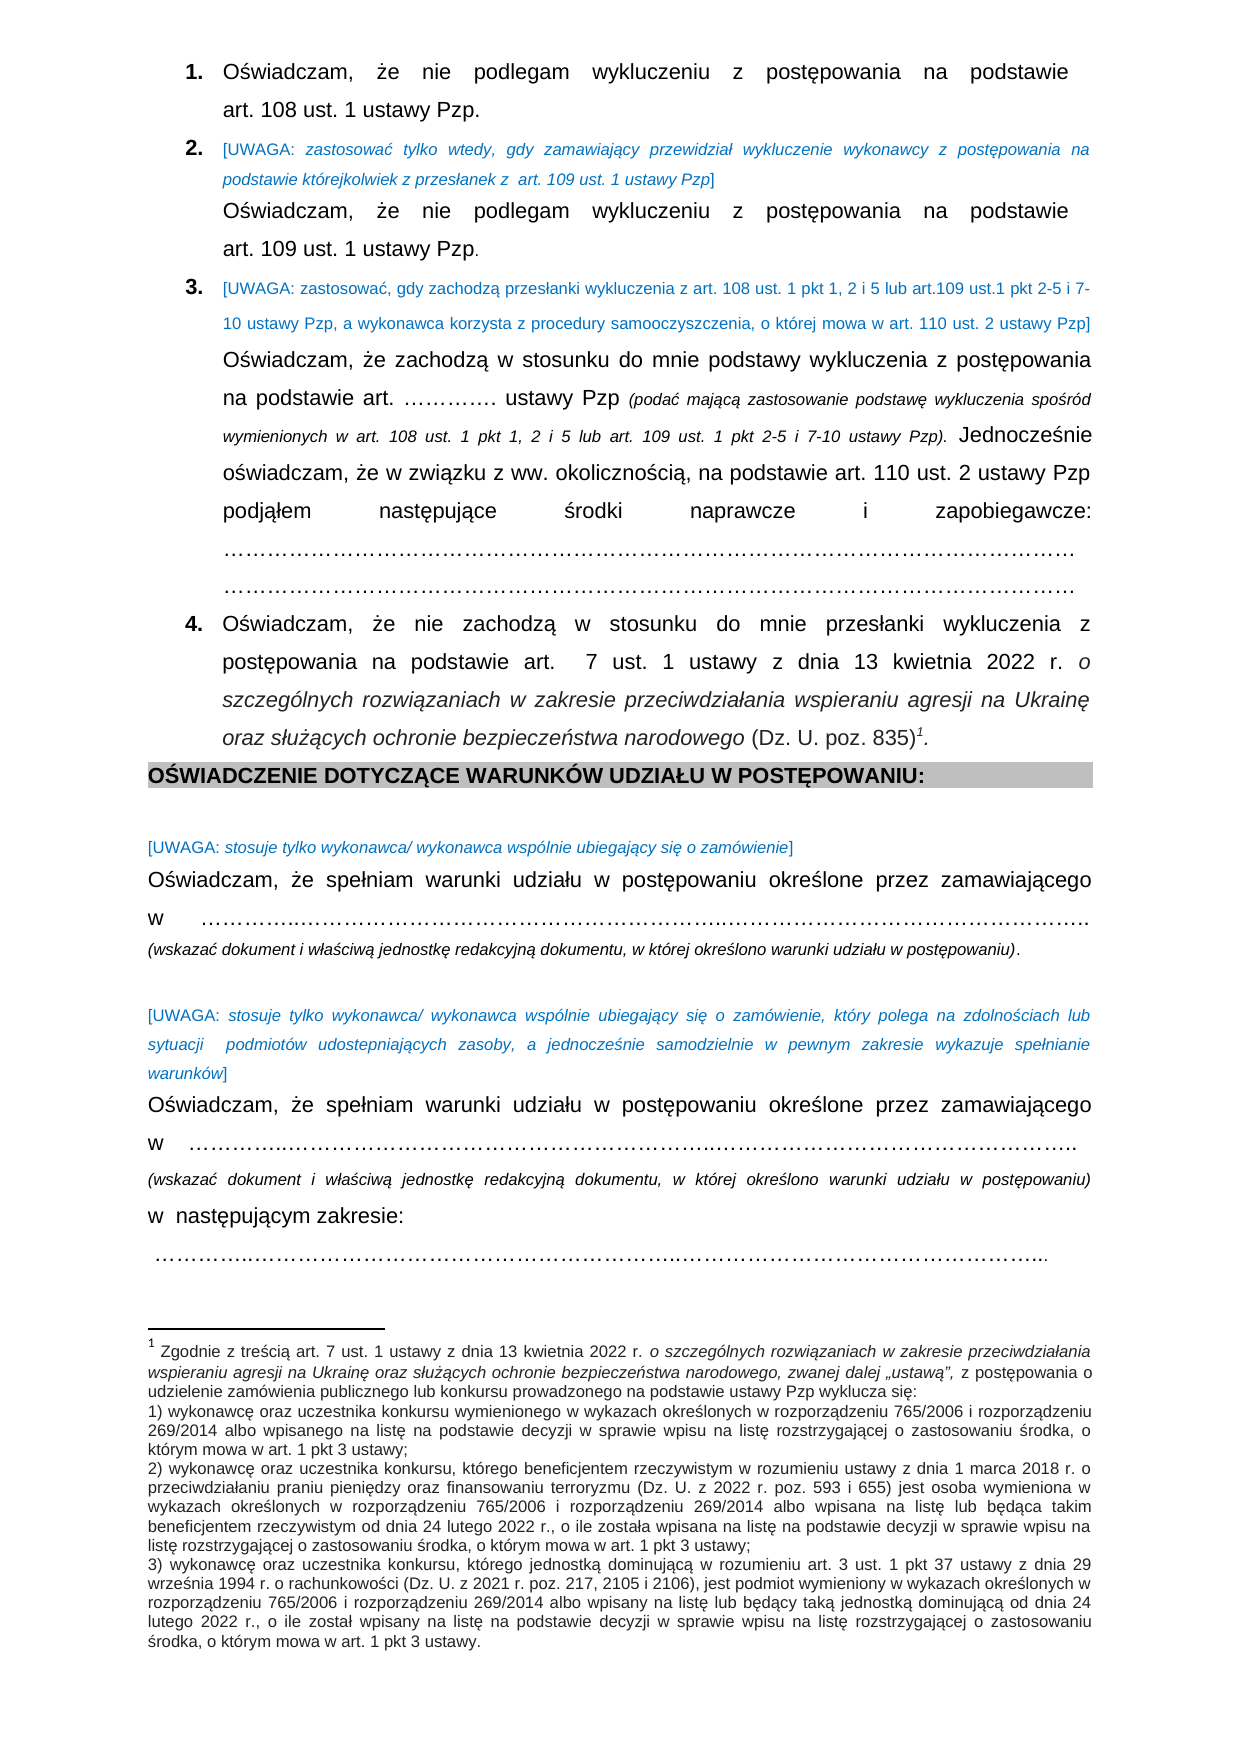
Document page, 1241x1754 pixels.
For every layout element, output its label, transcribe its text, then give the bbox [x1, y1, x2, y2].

text …………..…………………………………………………..…………………………………………... [148, 1241, 1093, 1266]
list Oświadczam, że nie podlegam wykluczeniu z postępowania na podstawie art. 109 ust. 1 ustawy Pzp. [223, 198, 1093, 261]
text Oświadczam, że spełniam warunki udziału w postępowaniu określone przez zamawiającego w …………..…………………………………………………..………………………………………….. (wskazać dokument i właściwą jednostkę redakcyjną dokumentu, w której określono warunki udziału w postępowaniu) w następującym zakresie: [148, 1092, 1093, 1228]
text [UWAGA: stosuje tylko wykonawca/ wykonawca wspólnie ubiegający się o zamówienie] [148, 838, 1093, 857]
list Oświadczam, że nie podlegam wykluczeniu z postępowania na podstawie art. 108 ust. 1 ustawy Pzp. [185, 59, 1093, 122]
list [UWAGA: zastosować tylko wtedy, gdy zamawiający przewidział wykluczenie wykonawcy z postępowania na podstawie którejkolwiek z przesłanek z art. 109 ust. 1 ustawy Pzp] [185, 135, 1093, 189]
list Oświadczam, że nie zachodzą w stosunku do mnie przesłanki wykluczenia z postępowania na podstawie art. 7 ust. 1 ustawy z dnia 13 kwietnia 2022 r. o szczególnych rozwiązaniach w zakresie przeciwdziałania wspieraniu agresji na Ukrainę oraz służących ochronie bezpieczeństwa narodowego (Dz. U. poz. 835). [185, 611, 1093, 750]
list [UWAGA: zastosować, gdy zachodzą przesłanki wykluczenia z art. 108 ust. 1 pkt 1, 2 i 5 lub art.109 ust.1 pkt 2-5 i 7-10 ustawy Pzp, a wykonawca korzysta z procedury samooczyszczenia, o której mowa w art. 110 ust. 2 ustawy Pzp] Oświadczam, że zachodzą w stosunku do mnie podstawy wykluczenia z postępowania na podstawie art. …………. ustawy Pzp (podać mającą zastosowanie podstawę wykluczenia spośród wymienionych w art. 108 ust. 1 pkt 1, 2 i 5 lub art. 109 ust. 1 pkt 2-5 i 7-10 ustawy Pzp). Jednocześnie oświadczam, że w związku z ww. okolicznością, na podstawie art. 110 ust. 2 ustawy Pzp podjąłem następujące środki naprawcze i zapobiegawcze: ……………………………………………………………………………………………………………………………………………………………………………………………………………… [185, 274, 1093, 599]
text Oświadczam, że spełniam warunki udziału w postępowaniu określone przez zamawiającego w …………..…………………………………………………..………………………………………….. (wskazać dokument i właściwą jednostkę redakcyjną dokumentu, w której określono warunki udziału w postępowaniu). [148, 867, 1093, 959]
text [UWAGA: stosuje tylko wykonawca/ wykonawca wspólnie ubiegający się o zamówienie, który polega na zdolnościach lub sytuacji podmiotów udostepniających zasoby, a jednocześnie samodzielnie w pewnym zakresie wykazuje spełnianie warunków] [148, 1006, 1093, 1083]
text OŚWIADCZENIE DOTYCZĄCE WARUNKÓW UDZIAŁU W POSTĘPOWANIU: [148, 762, 1093, 788]
